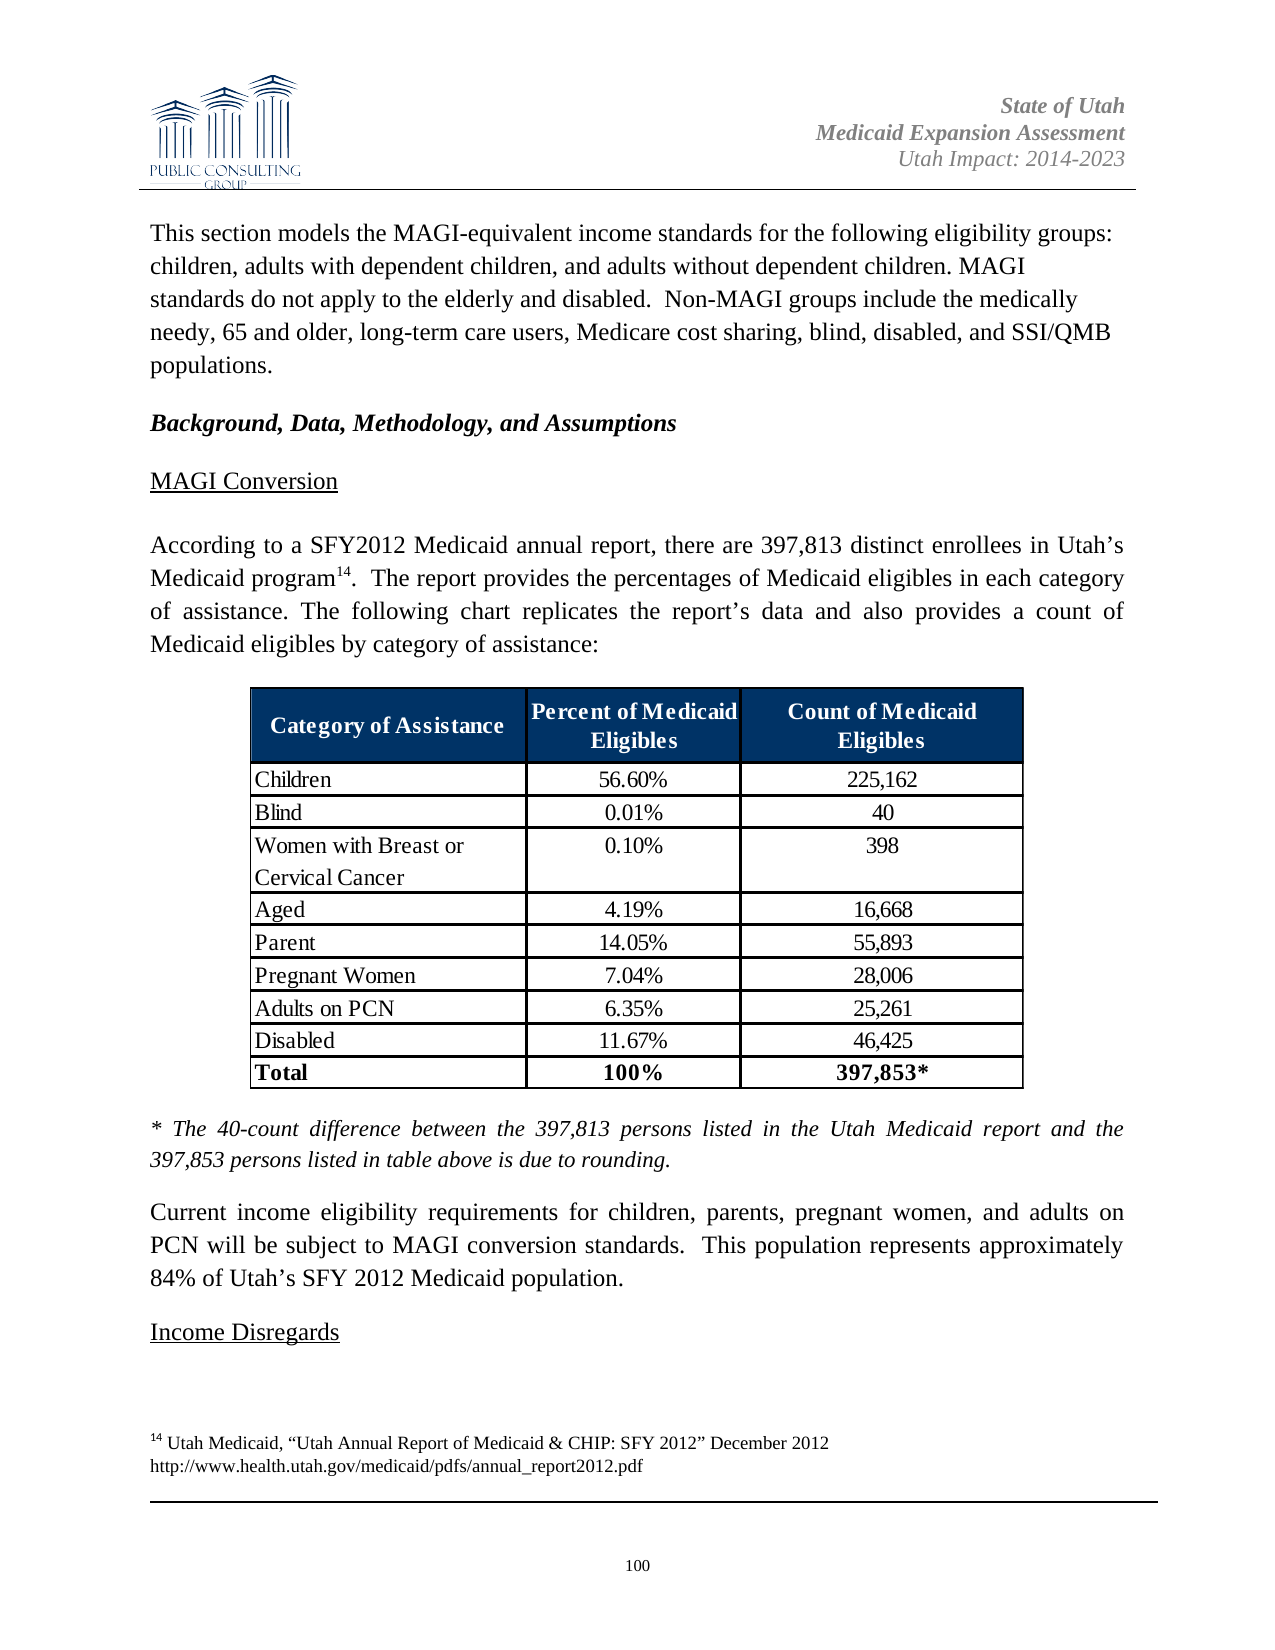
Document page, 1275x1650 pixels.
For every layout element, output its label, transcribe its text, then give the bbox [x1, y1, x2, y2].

text Current income eligibility requirements for children, parents, pregnant women, and adults on PCN will be subject to MAGI conversion standards. This population represents approximately 84% of Utah’s SFY 2012 Medicaid population. [150, 1197, 1125, 1292]
text Income Disregards [150, 1317, 1125, 1345]
text MAGI Conversion [150, 466, 1125, 495]
text According to a SFY2012 Medicaid annual report, there are 397,813 distinct enrollees in Utah’s Medicaid program. The report provides the percentages of Medicaid eligibles in each category of assistance. The following chart replicates the report’s data and also provides a count of Medicaid eligibles by category of assistance: [150, 530, 1125, 658]
picture [150, 75, 301, 189]
text This section models the MAGI-equivalent income standards for the following eligibility groups: children, adults with dependent children, and adults without dependent children. MAGI standards do not apply to the elderly and disabled. Non-MAGI groups include the medically needy, 65 and older, long-term care users, Medicare cost sharing, blind, disabled, and SSI/QMB populations. [150, 218, 1125, 379]
text Background, Data, Methodology, and Assumptions [150, 408, 1125, 437]
text * The 40-count difference between the 397,813 persons listed in the Utah Medicaid report and the 397,853 persons listed in table above is due to rounding. [150, 1116, 1125, 1172]
